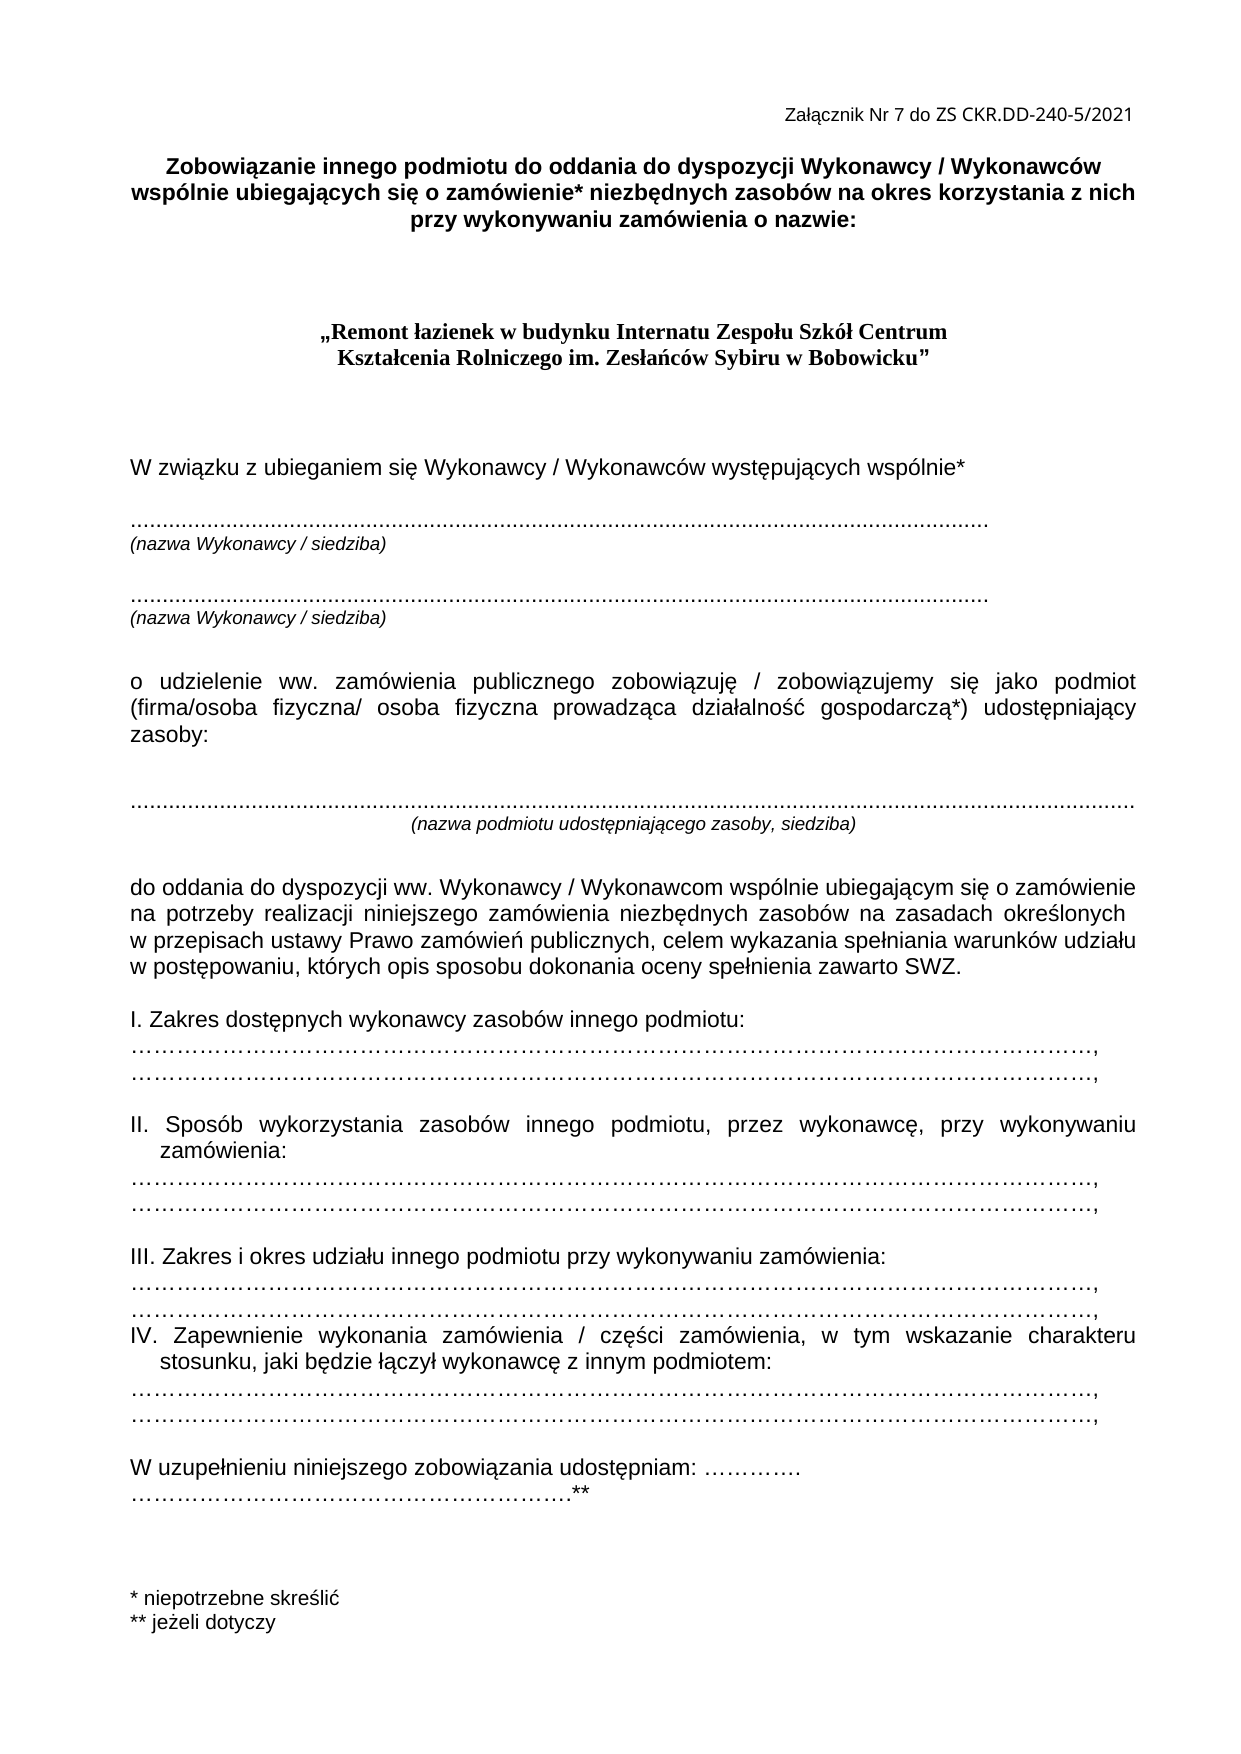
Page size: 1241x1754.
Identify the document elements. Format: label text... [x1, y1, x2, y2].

text ………………………………………………………………………………………………………………, [130, 1269, 1137, 1296]
text o udzielenie ww. zamówienia publicznego zobowiązuję / zobowiązujemy się jako podmiot (firma/osoba fizyczna/ osoba fizyczna prowadząca działalność gospodarczą*) udostępniający zasoby: [130, 668, 1137, 747]
text ………………………………………………………………………………………………………………, [130, 1401, 1137, 1427]
text Kształcenia Rolniczego im. Zesłańców Sybiru w Bobowicku” [130, 344, 1137, 371]
text I. Zakres dostępnych wykonawcy zasobów innego podmiotu: [130, 1006, 1137, 1032]
text IV. Zapewnienie wykonania zamówienia / części zamówienia, w tym wskazanie charakteru stosunku, jaki będzie łączył wykonawcę z innym podmiotem: [130, 1322, 1137, 1375]
text ** jeżeli dotyczy [130, 1609, 1137, 1633]
text do oddania do dyspozycji ww. Wykonawcy / Wykonawcom wspólnie ubiegającym się o zamówienie na potrzeby realizacji niniejszego zamówienia niezbędnych zasobów na zasadach określonych w przepisach ustawy Prawo zamówień publicznych, celem wykazania spełniania warunków udziału w postępowaniu, których opis sposobu dokonania oceny spełnienia zawarto SWZ. [130, 874, 1137, 979]
text II. Sposób wykorzystania zasobów innego podmiotu, przez wykonawcę, przy wykonywaniu zamówienia: [130, 1111, 1137, 1164]
text „Remont łazienek w budynku Internatu Zespołu Szkół Centrum [130, 318, 1137, 344]
text W uzupełnieniu niniejszego zobowiązania udostępniam: ………….………………………………………………….** [130, 1454, 1137, 1506]
text ………………………………………………………………………………………………………………, [130, 1058, 1137, 1085]
text ………………………………………………………………………………………………………………, [130, 1032, 1137, 1058]
text Załącznik Nr 7 do ZS CKR.DD-240-5/2021 [130, 101, 1134, 127]
text * niepotrzebne skreślić [130, 1586, 1137, 1609]
text ....................................................................................................................................... (nazwa Wykonawcy / siedziba) [130, 506, 1137, 554]
text ....................................................................................................................................... (nazwa Wykonawcy / siedziba) [130, 581, 1137, 628]
text III. Zakres i okres udziału innego podmiotu przy wykonywaniu zamówienia: [130, 1243, 1137, 1269]
text (nazwa podmiotu udostępniającego zasoby, siedziba) [130, 813, 1137, 834]
text ………………………………………………………………………………………………………………, [130, 1190, 1137, 1217]
text ………………………………………………………………………………………………………………, [130, 1296, 1137, 1322]
text W związku z ubieganiem się Wykonawcy / Wykonawców występujących wspólnie* [130, 454, 1137, 480]
text .............................................................................................................................................................. [130, 787, 1137, 813]
text ………………………………………………………………………………………………………………, [130, 1375, 1137, 1401]
text Zobowiązanie innego podmiotu do oddania do dyspozycji Wykonawcy / Wykonawców wspólnie ubiegających się o zamówienie* niezbędnych zasobów na okres korzystania z nich przy wykonywaniu zamówienia o nazwie: [130, 153, 1137, 232]
text ………………………………………………………………………………………………………………, [130, 1164, 1137, 1190]
